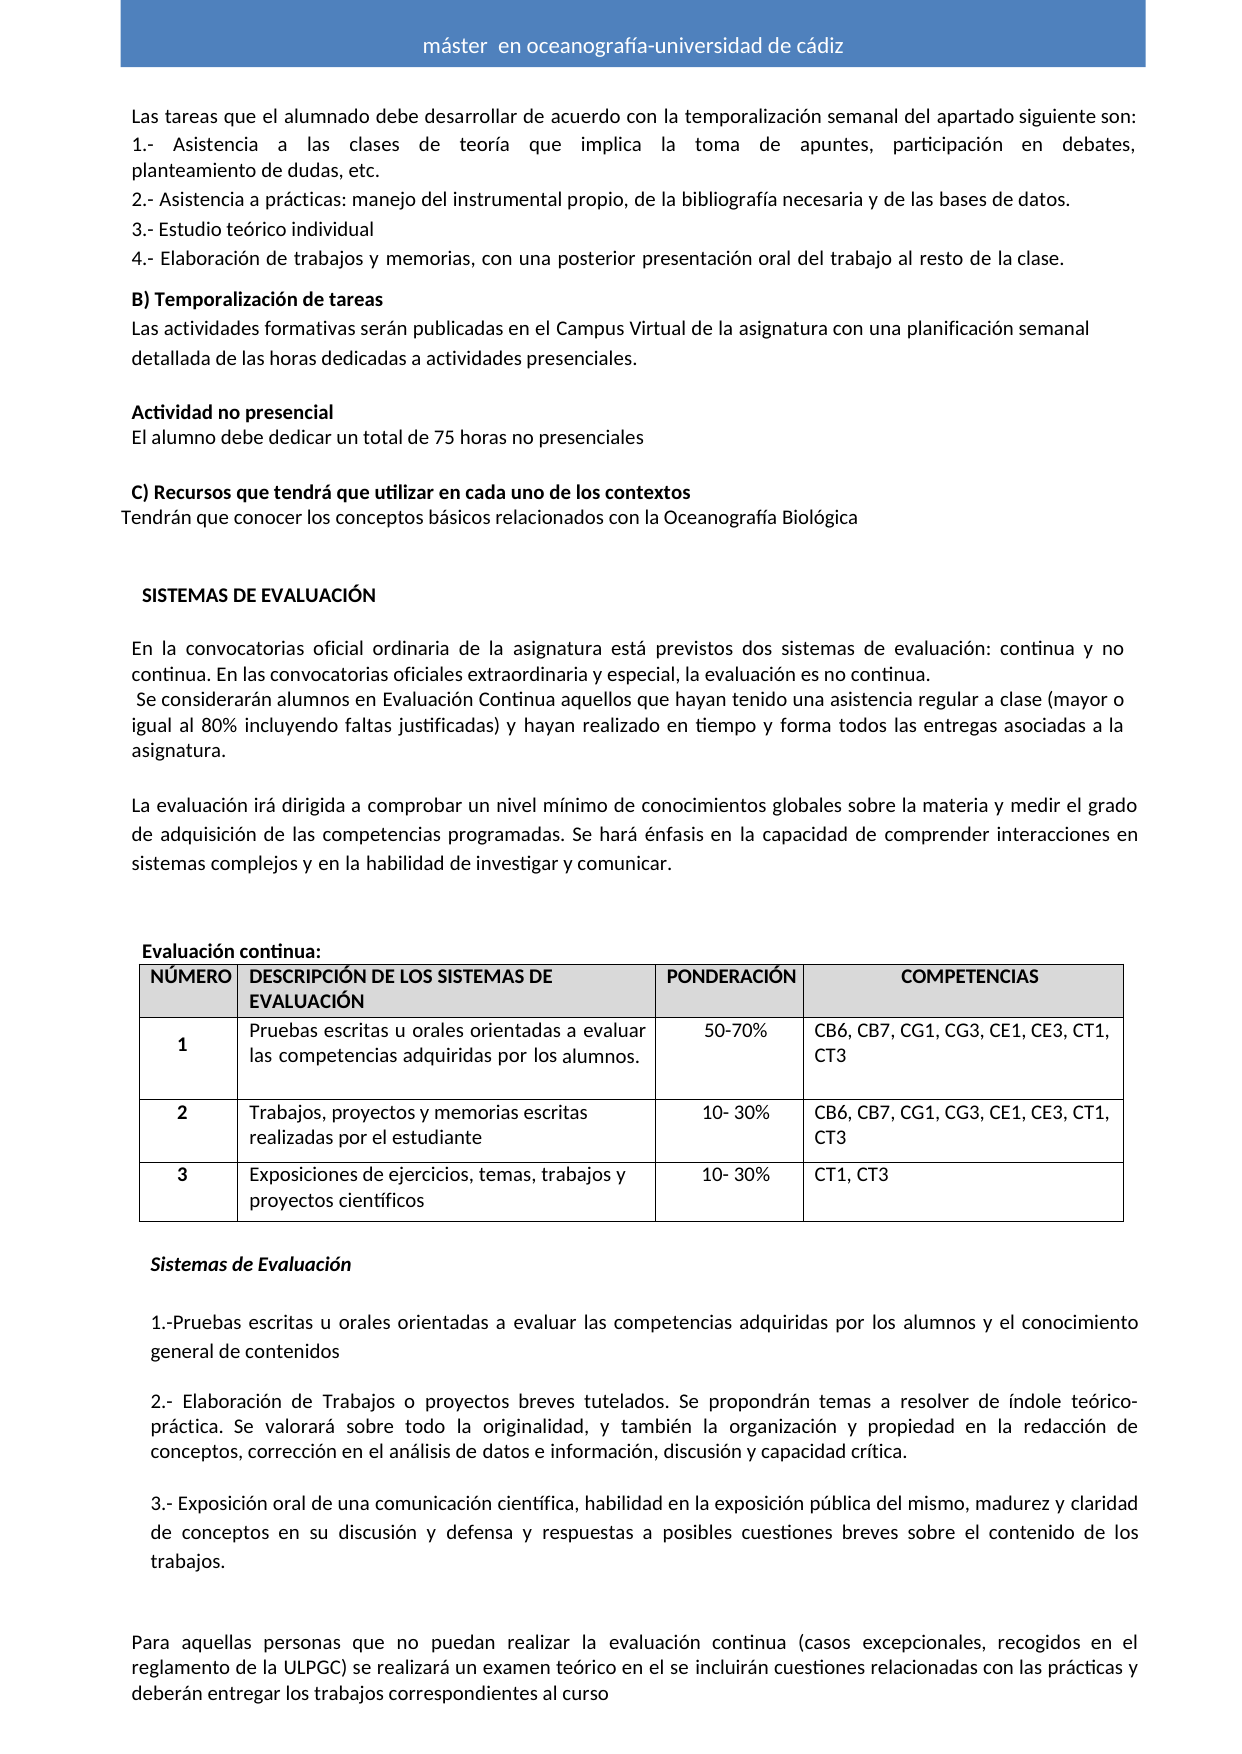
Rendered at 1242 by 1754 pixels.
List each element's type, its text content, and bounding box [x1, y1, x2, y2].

table_cell 1 [140, 1018, 237, 1099]
text En la convocatorias oficial ordinaria de la asignatura está previstos dos sistemas de evaluación: continua y no continua. En las convocatorias oficiales extraordinaria y especial, la evaluación es no continua. [131, 636, 1125, 686]
table_cell CT1, CT3 [804, 1163, 1123, 1221]
table_header COMPETENCIAS [804, 965, 1123, 1017]
text Tendrán que conocer los conceptos básicos relacionados con la Oceanografía Biológica [121, 504, 1148, 530]
table_cell Pruebas escritas u orales orientadas a evaluar las competencias adquiridas por los alumnos. [238, 1018, 655, 1099]
text C) Recursos que tendrá que utilizar en cada uno de los contextos [131, 479, 1148, 504]
text 1.-Pruebas escritas u orales orientadas a evaluar las competencias adquiridas por los alumnos y el conocimiento general de contenidos [150, 1309, 1139, 1364]
table_cell CB6, CB7, CG1, CG3, CE1, CE3, CT1, CT3 [804, 1100, 1123, 1162]
text 2.- Asistencia a prácticas: manejo del instrumental propio, de la bibliografía necesaria y de las bases de datos. [131, 187, 1138, 212]
text Las actividades formativas serán publicadas en el Campus Virtual de la asignatura con una planificación semanal detallada de las horas dedicadas a actividades presenciales. [131, 316, 1138, 370]
text Sistemas de Evaluación [150, 1251, 565, 1277]
text 3.- Exposición oral de una comunicación científica, habilidad en la exposición pública del mismo, madurez y claridad de conceptos en su discusión y defensa y respuestas a posibles cuestiones breves sobre el contenido de los trabajos. [150, 1490, 1139, 1573]
text SISTEMAS DE EVALUACIÓN [142, 581, 1148, 608]
text 4.- Elaboración de trabajos y memorias, con una posterior presentación oral del trabajo al resto de la clase. [131, 245, 1138, 270]
table_cell 3 [140, 1163, 237, 1221]
table_cell Exposiciones de ejercicios, temas, trabajos y proyectos científicos [238, 1163, 655, 1221]
table_cell CB6, CB7, CG1, CG3, CE1, CE3, CT1, CT3 [804, 1018, 1123, 1099]
text Se considerarán alumnos en Evaluación Continua aquellos que hayan tenido una asistencia regular a clase (mayor o igual al 80% incluyendo faltas justificadas) y hayan realizado en tiempo y forma todos las entregas asociadas a la asignatura. [131, 686, 1125, 763]
text 3.- Estudio teórico individual [131, 216, 494, 241]
table_header NÚMERO [140, 965, 237, 1017]
table_header PONDERACIÓN [656, 965, 803, 1017]
table_cell 50-70% [656, 1018, 803, 1099]
table_cell 10- 30% [656, 1100, 803, 1162]
text Evaluación continua: [142, 936, 1148, 963]
text 1.- Asistencia a las clases de teoría que implica la toma de apuntes, participación en debates, planteamiento de dudas, etc. [131, 132, 1137, 183]
text El alumno debe dedicar un total de 75 horas no presenciales [131, 425, 1148, 450]
text La evaluación irá dirigida a comprobar un nivel mínimo de conocimientos globales sobre la materia y medir el grado de adquisición de las competencias programadas. Se hará énfasis en la capacidad de comprender interacciones en sistemas complejos y en la habilidad de investigar y comunicar. [131, 792, 1139, 876]
text Para aquellas personas que no puedan realizar la evaluación continua (casos excepcionales, recogidos en el reglamento de la ULPGC) se realizará un examen teórico en el se incluirán cuestiones relacionadas con las prácticas y deberán entregar los trabajos correspondientes al curso [131, 1629, 1139, 1705]
table_header DESCRIPCIÓN DE LOS SISTEMAS DE EVALUACIÓN [238, 965, 655, 1017]
text B) Temporalización de tareas [131, 286, 1148, 312]
text Actividad no presencial [131, 399, 1148, 425]
text 2.- Elaboración de Trabajos o proyectos breves tutelados. Se propondrán temas a resolver de índole teórico-práctica. Se valorará sobre todo la originalidad, y también la organización y propiedad en la redacción de conceptos, corrección en el análisis de datos e información, discusión y capacidad crítica. [150, 1389, 1139, 1464]
table_cell 10- 30% [656, 1163, 803, 1221]
table_cell 2 [140, 1100, 237, 1162]
table_cell Trabajos, proyectos y memorias escritas realizadas por el estudiante [238, 1100, 655, 1162]
text Las tareas que el alumnado debe desarrollar de acuerdo con la temporalización semanal del apartado siguiente son: [131, 103, 1138, 128]
